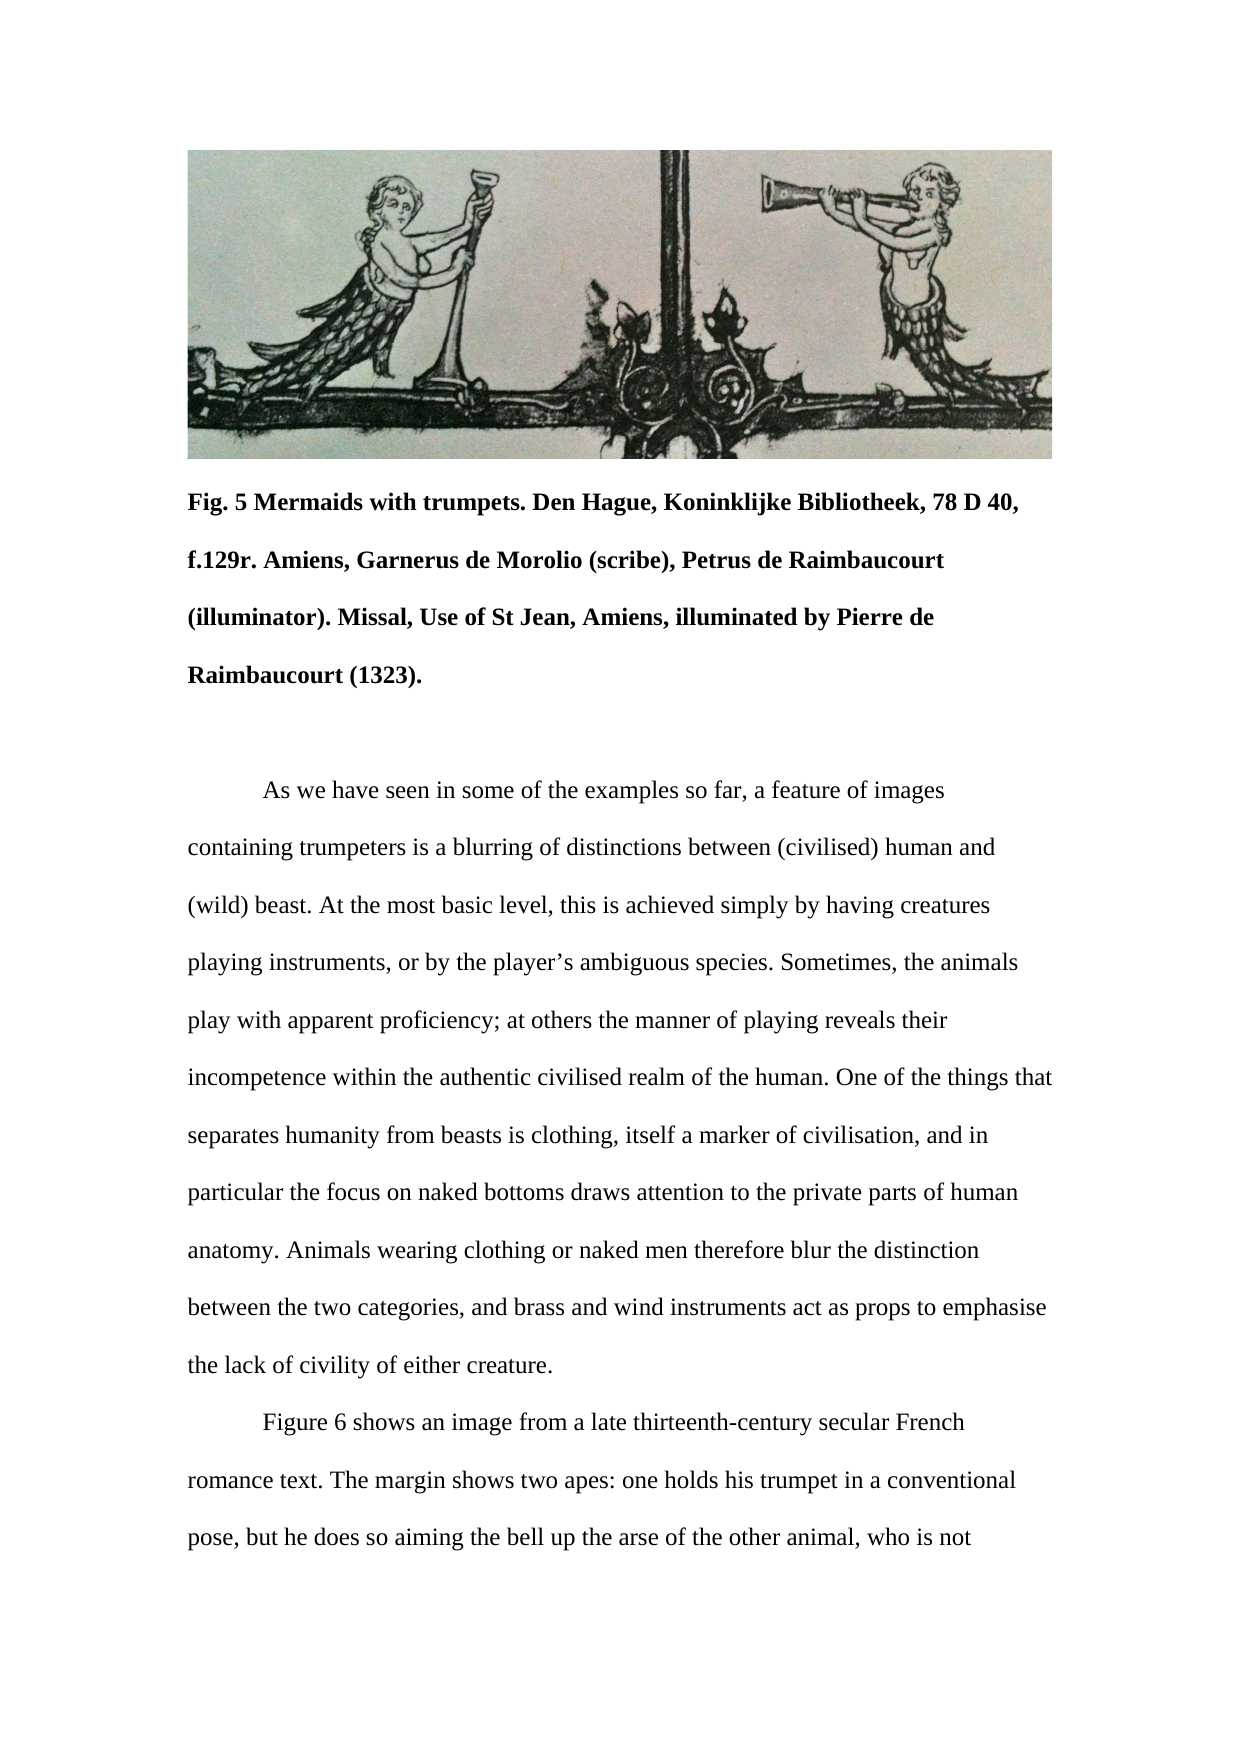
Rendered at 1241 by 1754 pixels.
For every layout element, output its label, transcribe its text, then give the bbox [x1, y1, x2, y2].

picture [187, 150, 1053, 459]
text Fig. 5 Mermaids with trumpets. Den Hague, Koninklijke Bibliotheek, 78 D 40, f.129r. Amiens, Garnerus de Morolio (scribe), Petrus de Raimbaucourt (illuminator). Missal, Use of St Jean, Amiens, illuminated by Pierre de Raimbaucourt (1323). [187, 487, 1053, 688]
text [187, 1407, 1053, 1551]
text As we have seen in some of the examples so far, a feature of images containing trumpeters is a blurring of distinctions between (civilised) human and (wild) beast. At the most basic level, this is achieved simply by having creatures playing instruments, or by the player’s ambiguous species. Sometimes, the animals play with apparent proficiency; at others the manner of playing reveals their incompetence within the authentic civilised realm of the human. One of the things that separates humanity from beasts is clothing, itself a marker of civilisation, and in particular the focus on naked bottoms draws attention to the private parts of human anatomy. Animals wearing clothing or naked men therefore blur the distinction between the two categories, and brass and wind instruments act as props to emphasise the lack of civility of either creature. [187, 775, 1053, 1378]
